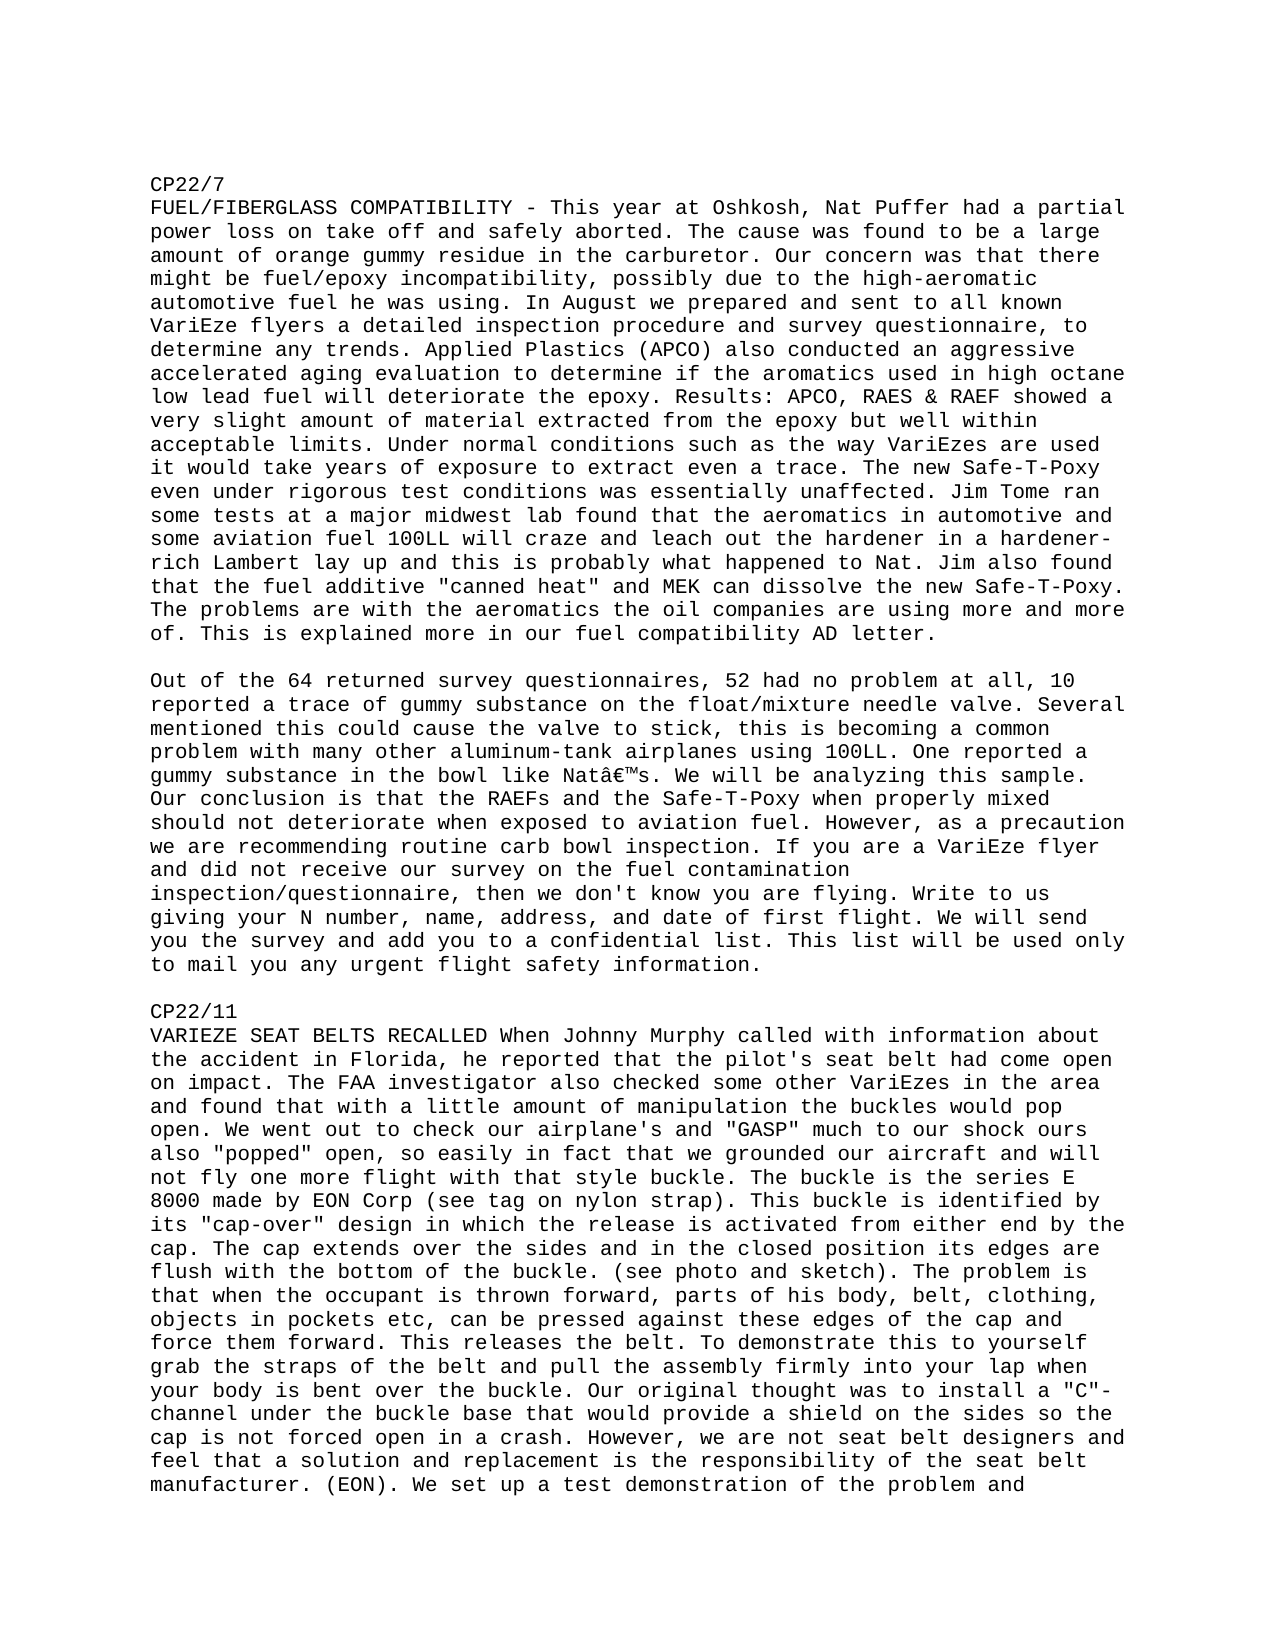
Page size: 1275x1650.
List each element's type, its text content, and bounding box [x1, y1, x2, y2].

text CP22/11 [150, 1001, 1125, 1025]
text FUEL/FIBERGLASS COMPATIBILITY - This year at Oshkosh, Nat Puffer had a partial power loss on take off and safely aborted. The cause was found to be a large amount of orange gummy residue in the carburetor. Our concern was that there might be fuel/epoxy incompatibility, possibly due to the high-aeromatic automotive fuel he was using. In August we prepared and sent to all known VariEze flyers a detailed inspection procedure and survey questionnaire, to determine any trends. Applied Plastics (APCO) also conducted an aggressive accelerated aging evaluation to determine if the aromatics used in high octane low lead fuel will deteriorate the epoxy. Results: APCO, RAES & RAEF showed a very slight amount of material extracted from the epoxy but well within acceptable limits. Under normal conditions such as the way VariEzes are used it would take years of exposure to extract even a trace. The new Safe-T-Poxy even under rigorous test conditions was essentially unaffected. Jim Tome ran some tests at a major midwest lab found that the aeromatics in automotive and some aviation fuel 100LL will craze and leach out the hardener in a hardener-rich Lambert lay up and this is probably what happened to Nat. Jim also found that the fuel additive "canned heat" and MEK can dissolve the new Safe-T-Poxy. The problems are with the aeromatics the oil companies are using more and more of. This is explained more in our fuel compatibility AD letter. [150, 197, 1125, 647]
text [150, 1025, 1125, 1498]
text Out of the 64 returned survey questionnaires, 52 had no problem at all, 10 reported a trace of gummy substance on the float/mixture needle valve. Several mentioned this could cause the valve to stick, this is becoming a common problem with many other aluminum-tank airplanes using 100LL. One reported a gummy substance in the bowl like Natâ€™s. We will be analyzing this sample. Our conclusion is that the RAEFs and the Safe-T-Poxy when properly mixed should not deteriorate when exposed to aviation fuel. However, as a precaution we are recommending routine carb bowl inspection. If you are a VariEze flyer and did not receive our survey on the fuel contamination inspection/questionnaire, then we don't know you are flying. Write to us giving your N number, name, address, and date of first flight. We will send you the survey and add you to a confidential list. This list will be used only to mail you any urgent flight safety information. [150, 670, 1125, 978]
text CP22/7 [150, 174, 1125, 197]
